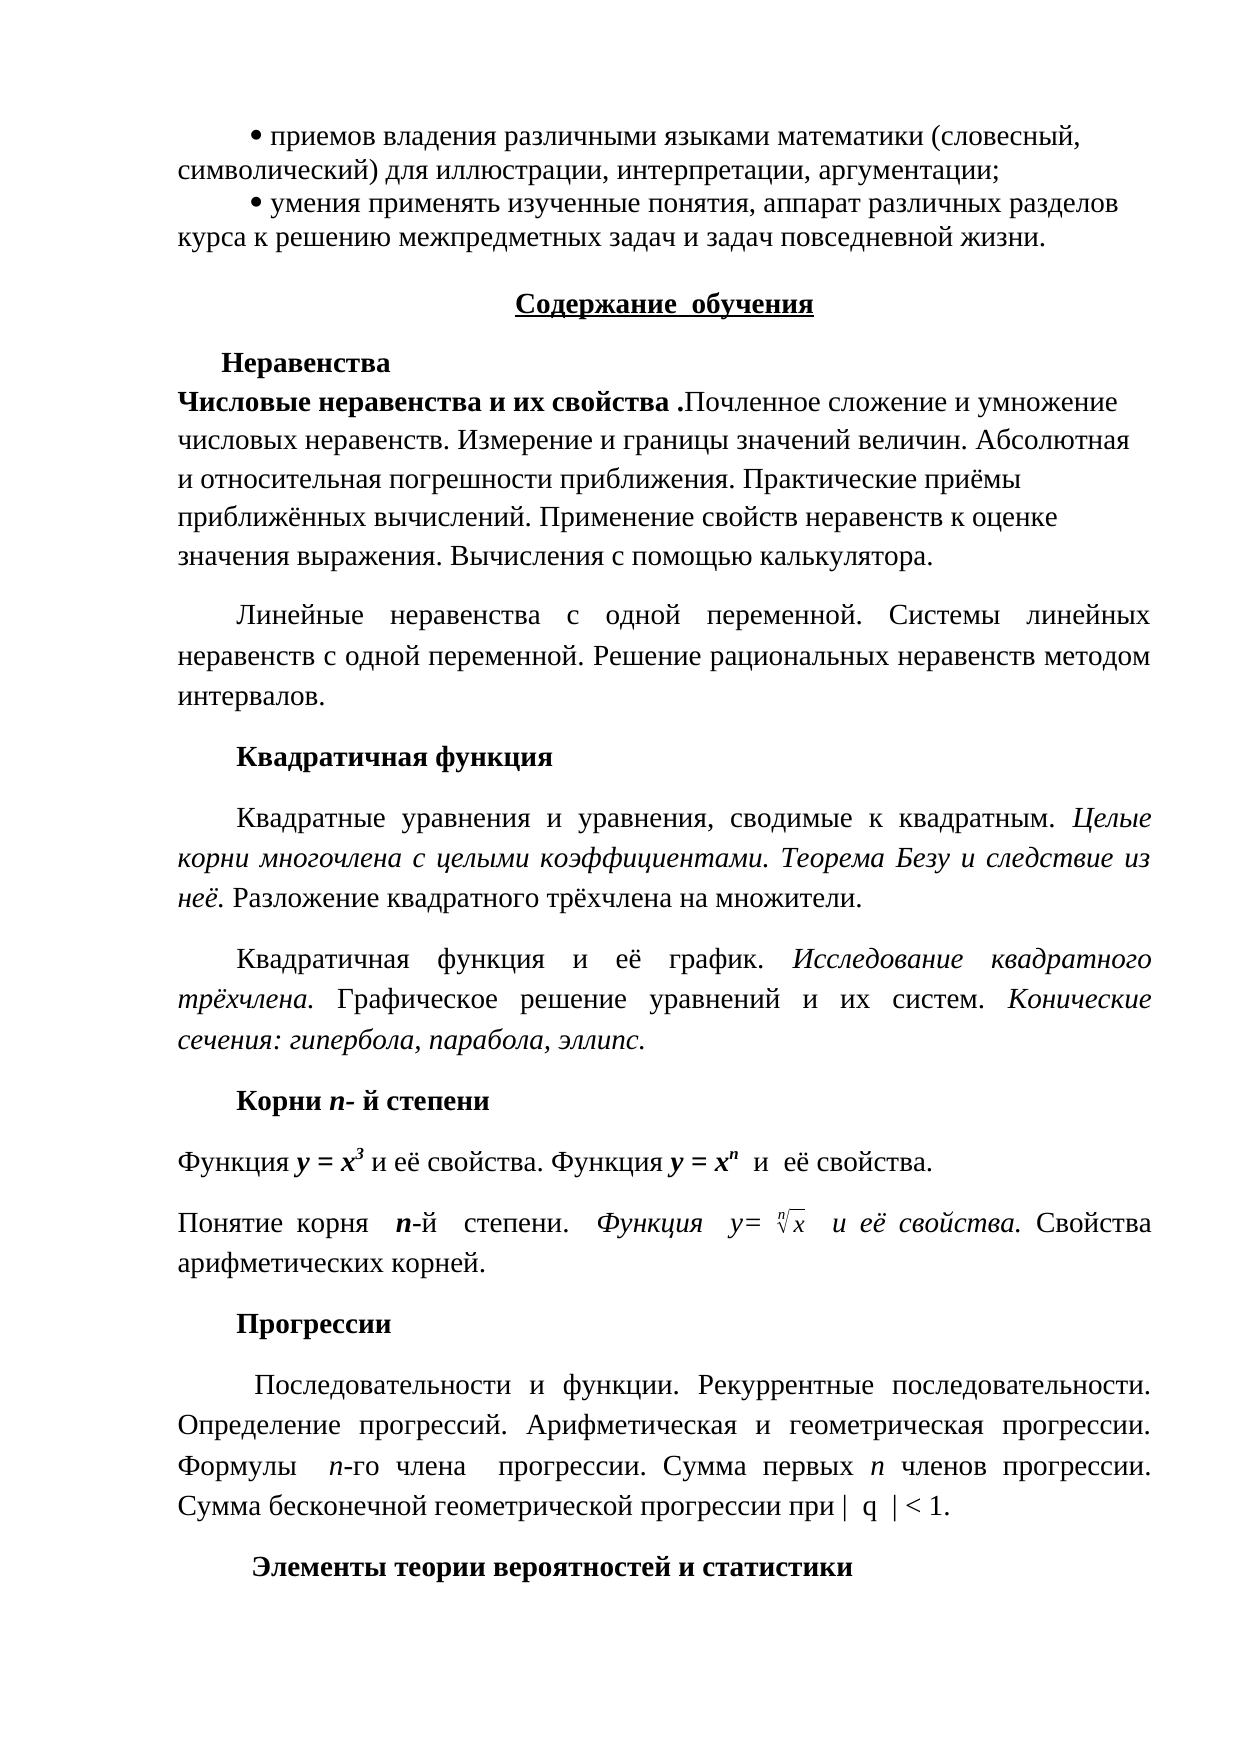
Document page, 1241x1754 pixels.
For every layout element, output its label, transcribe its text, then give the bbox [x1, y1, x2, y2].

text Неравенства Числовые неравенства и их свойства .Почленное сложение и умножение числовых неравенств. Измерение и границы значений величин. Абсолютная и относительная погрешности приближения. Практические приёмы приближённых вычислений. Применение свойств неравенств к оценке значения выражения. Вычисления с помощью калькулятора. [177, 345, 1152, 572]
text Последовательности и функции. Рекуррентные последовательности. Определение прогрессий. Арифметическая и геометрическая прогрессии. Формулы n-го члена прогрессии. Сумма первых n членов прогрессии. Сумма бесконечной геометрической прогрессии при | q | < 1. [177, 1367, 1152, 1521]
text Квадратные уравнения и уравнения, сводимые к квадратным. Целые корни многочлена с целыми коэффициентами. Теорема Безу и следствие из неё. Разложение квадратного трёхчлена на множители. [177, 800, 1152, 914]
text Функция у = х3 и её свойства. Функция у = хп и её свойства. [177, 1144, 1152, 1177]
text Квадратичная функция [177, 739, 1152, 772]
text Понятие корня п-й степени. Функция у= и её свойства. Свойства арифметических корней. [177, 1205, 1152, 1279]
text Корни п- й степени [177, 1083, 1152, 1116]
text Элементы теории вероятностей и статистики [251, 1549, 1152, 1582]
text Содержание обучения [177, 286, 1152, 319]
text умения применять изученные понятия, аппарат различных разделов курса к решению межпредметных задач и задач повседневной жизни. [177, 185, 1152, 252]
text Линейные неравенства с одной переменной. Системы линейных неравенств с одной переменной. Решение рациональных неравенств методом интервалов. [177, 597, 1152, 711]
text Прогрессии [177, 1306, 1152, 1340]
text Квадратичная функция и её график. Исследование квадратного трёхчлена. Графическое решение уравнений и их систем. Конические сечения: гипербола, парабола, эллипс. [177, 941, 1152, 1055]
text приемов владения различными языками математики (словесный, символический) для иллюстрации, интерпретации, аргументации; [177, 118, 1152, 185]
